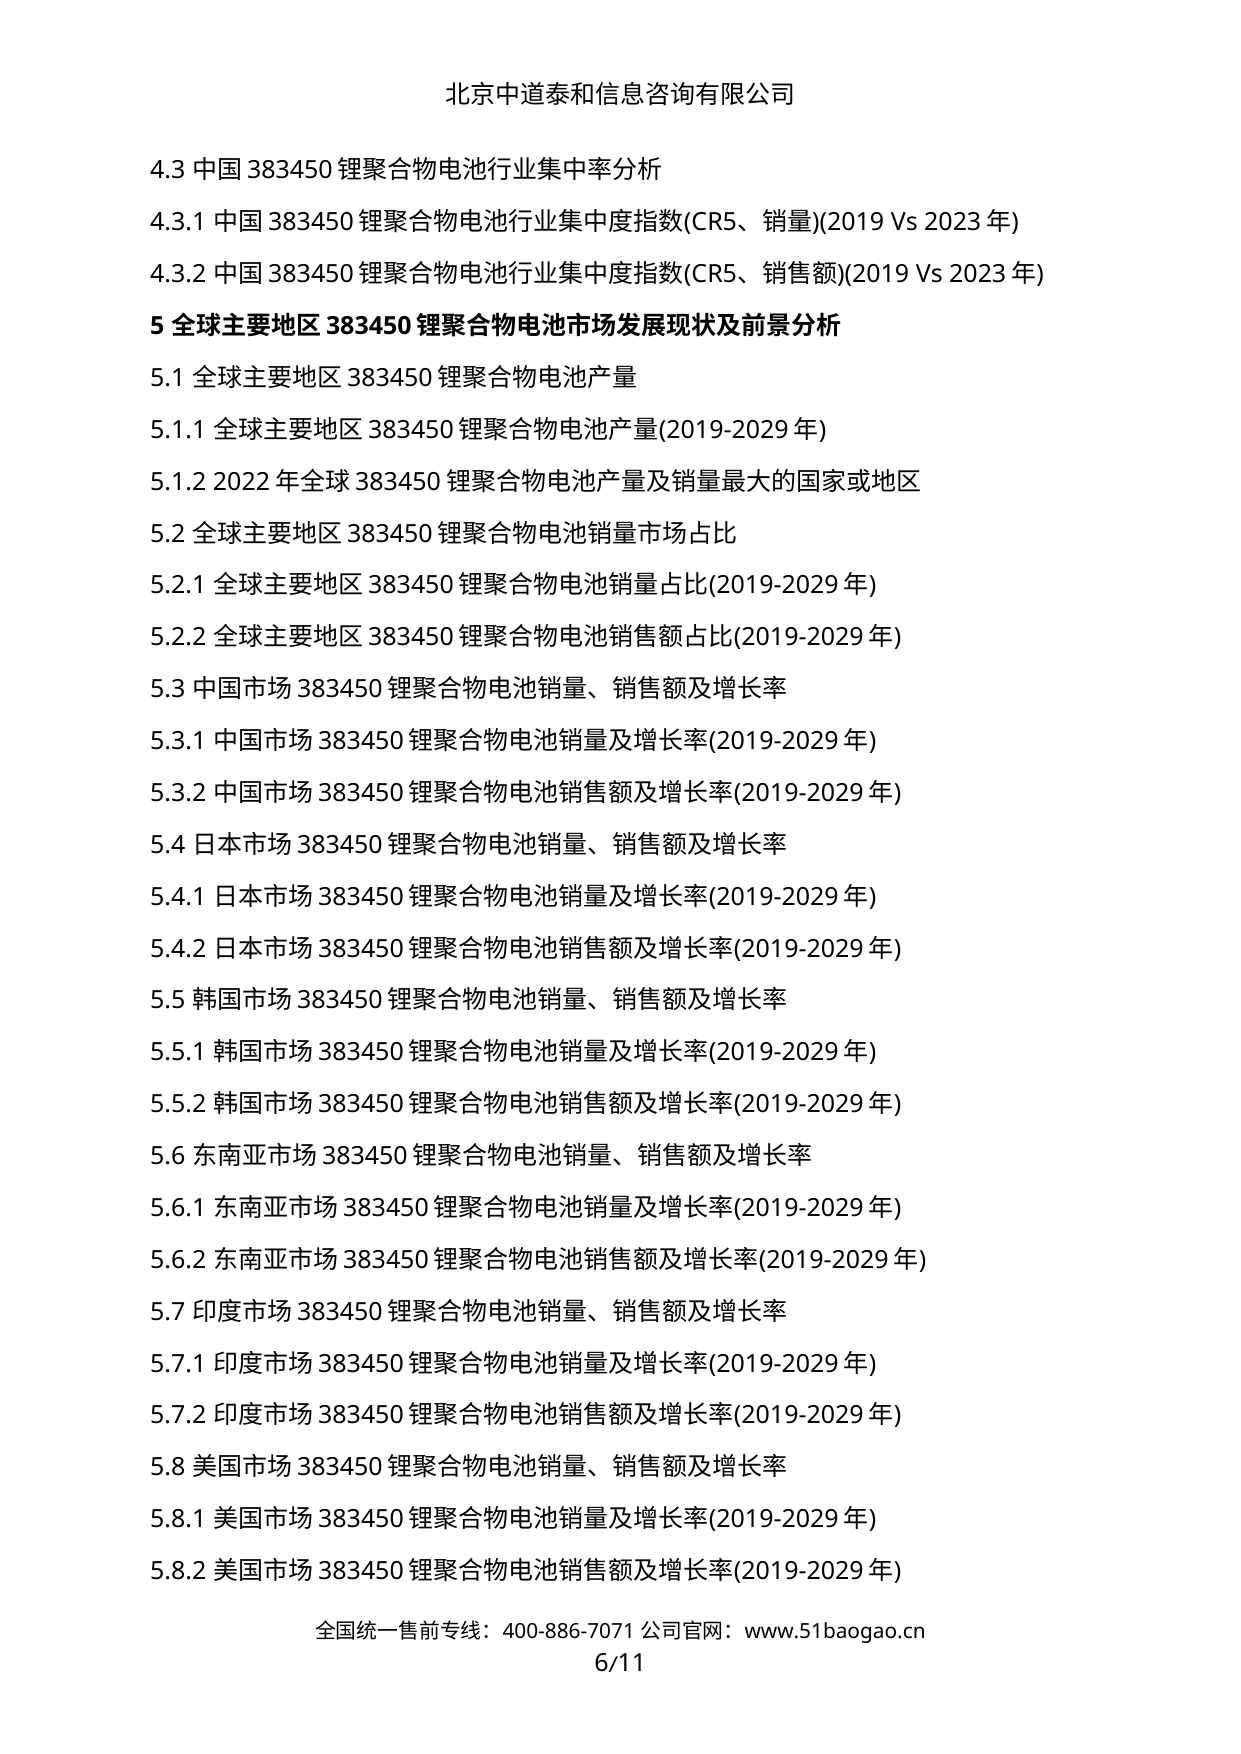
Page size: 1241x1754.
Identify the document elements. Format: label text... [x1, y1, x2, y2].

text 5.1 全球主要地区383450锂聚合物电池产量 [150, 357, 1090, 394]
text 5.7.2 印度市场383450锂聚合物电池销售额及增长率(2019-2029年) [150, 1395, 1090, 1431]
text 5.6.2 东南亚市场383450锂聚合物电池销售额及增长率(2019-2029年) [150, 1239, 1090, 1276]
text 5.3.2 中国市场383450锂聚合物电池销售额及增长率(2019-2029年) [150, 772, 1090, 809]
text 5.2.1 全球主要地区383450锂聚合物电池销量占比(2019-2029年) [150, 565, 1090, 601]
text 5.6 东南亚市场383450锂聚合物电池销量、销售额及增长率 [150, 1136, 1090, 1172]
text 5.7.1 印度市场383450锂聚合物电池销量及增长率(2019-2029年) [150, 1343, 1090, 1379]
text 5.8.1 美国市场383450锂聚合物电池销量及增长率(2019-2029年) [150, 1499, 1090, 1535]
text 5.4.1 日本市场383450锂聚合物电池销量及增长率(2019-2029年) [150, 876, 1090, 912]
text 5.8.2 美国市场383450锂聚合物电池销售额及增长率(2019-2029年) [150, 1551, 1090, 1587]
text 5 全球主要地区383450锂聚合物电池市场发展现状及前景分析 [150, 306, 1090, 342]
text 4.3.2 中国383450锂聚合物电池行业集中度指数(CR5、销售额)(2019 Vs 2023年) [150, 254, 1090, 290]
text 5.6.1 东南亚市场383450锂聚合物电池销量及增长率(2019-2029年) [150, 1187, 1090, 1224]
text 5.1.1 全球主要地区383450锂聚合物电池产量(2019-2029年) [150, 409, 1090, 446]
text 5.2 全球主要地区383450锂聚合物电池销量市场占比 [150, 513, 1090, 549]
text 5.4 日本市场383450锂聚合物电池销量、销售额及增长率 [150, 824, 1090, 861]
text 5.3 中国市场383450锂聚合物电池销量、销售额及增长率 [150, 669, 1090, 705]
text 5.3.1 中国市场383450锂聚合物电池销量及增长率(2019-2029年) [150, 721, 1090, 757]
text 5.7 印度市场383450锂聚合物电池销量、销售额及增长率 [150, 1291, 1090, 1327]
text 5.4.2 日本市场383450锂聚合物电池销售额及增长率(2019-2029年) [150, 928, 1090, 964]
text 5.5.1 韩国市场383450锂聚合物电池销量及增长率(2019-2029年) [150, 1032, 1090, 1068]
text 4.3.1 中国383450锂聚合物电池行业集中度指数(CR5、销量)(2019 Vs 2023年) [150, 202, 1090, 238]
text 5.1.2 2022年全球383450锂聚合物电池产量及销量最大的国家或地区 [150, 461, 1090, 497]
text 5.5 韩国市场383450锂聚合物电池销量、销售额及增长率 [150, 980, 1090, 1016]
text 5.5.2 韩国市场383450锂聚合物电池销售额及增长率(2019-2029年) [150, 1084, 1090, 1120]
text 5.2.2 全球主要地区383450锂聚合物电池销售额占比(2019-2029年) [150, 617, 1090, 653]
text 4.3 中国383450锂聚合物电池行业集中率分析 [150, 150, 1090, 186]
text 5.8 美国市场383450锂聚合物电池销量、销售额及增长率 [150, 1447, 1090, 1483]
